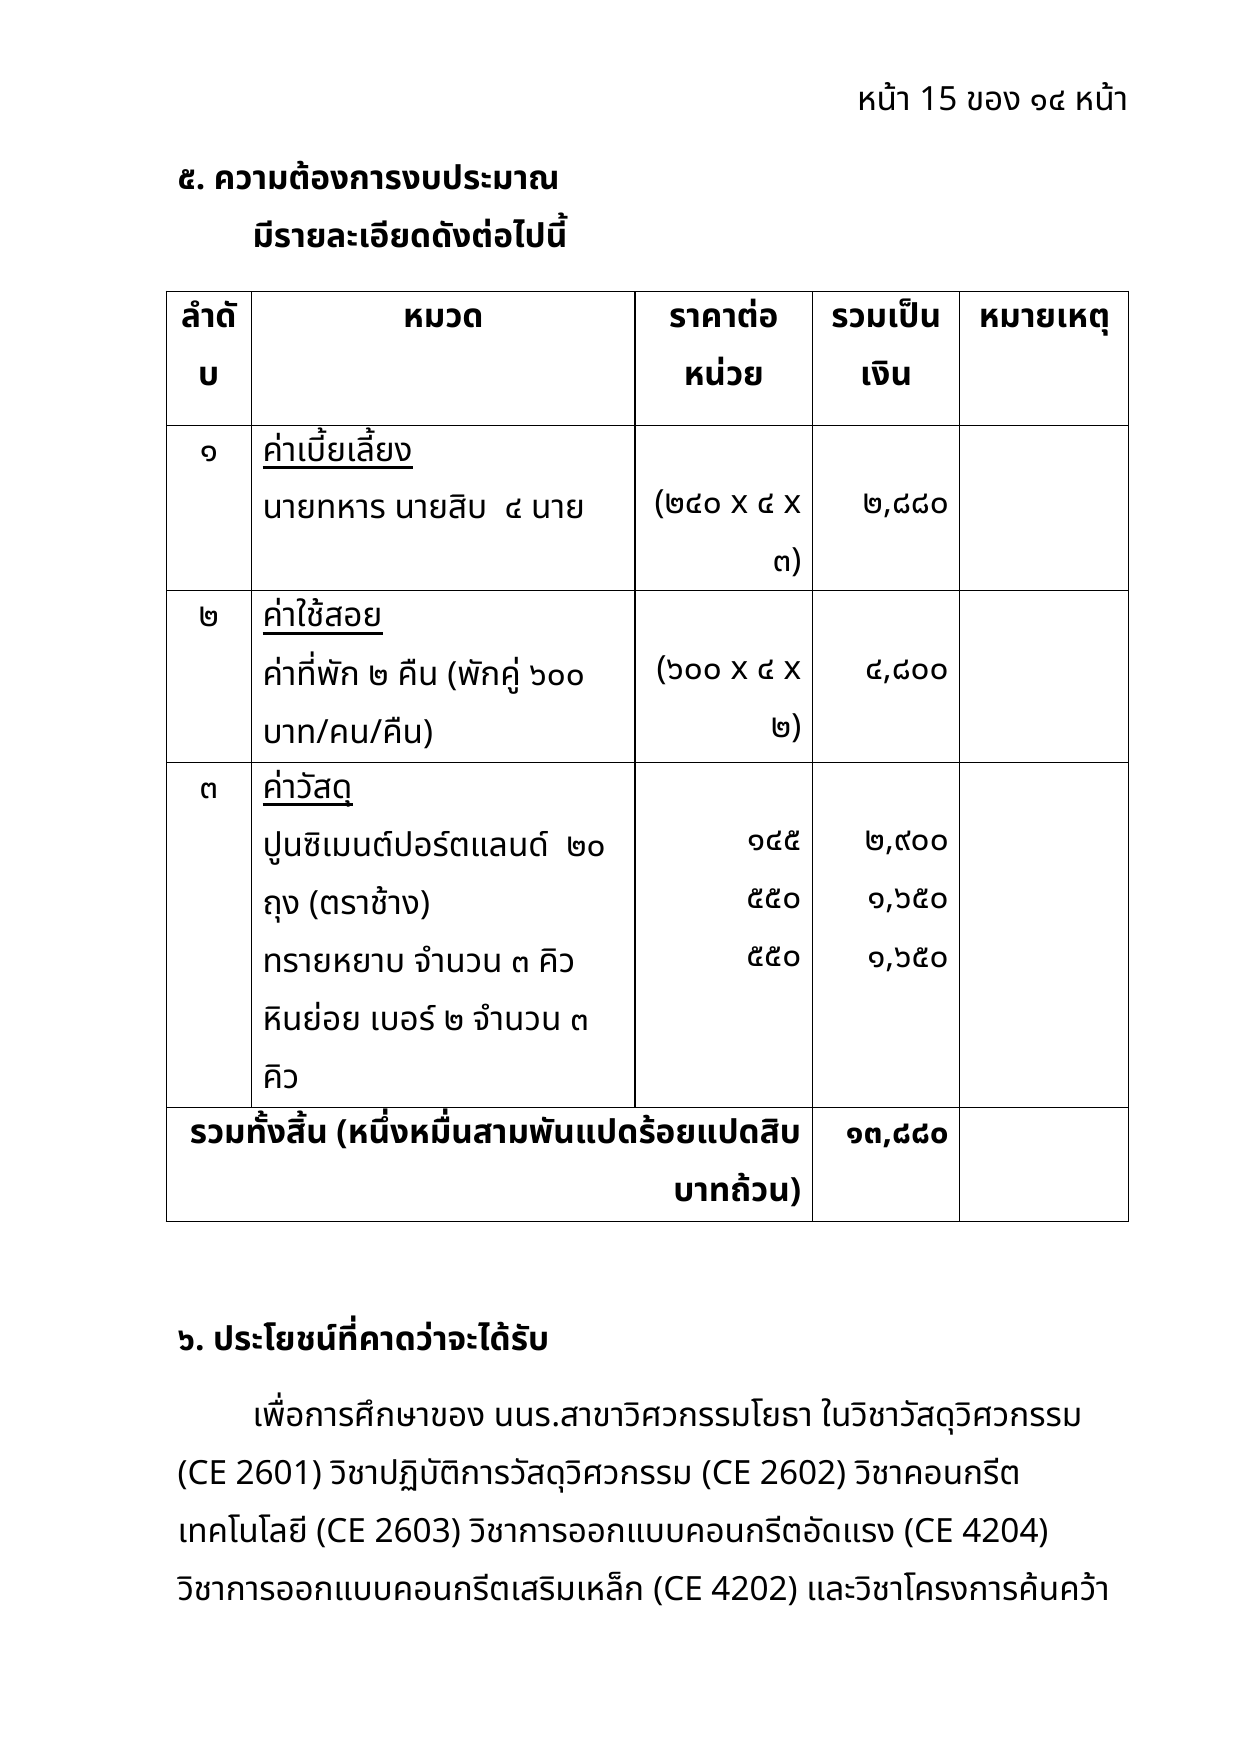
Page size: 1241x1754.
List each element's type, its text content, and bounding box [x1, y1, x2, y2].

table_cell ๒,๙๐๐ ๑,๖๕๐ ๑,๖๕๐ [813, 763, 959, 1107]
table_cell ๒ [167, 591, 251, 762]
table_cell [960, 591, 1128, 762]
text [177, 1391, 1128, 1616]
table_cell รวมทั้งสิ้น (หนึ่งหมื่นสามพันแปดร้อยแปดสิบบาทถ้วน) [167, 1108, 812, 1221]
text ๖. ประโยชน์ที่คาดว่าจะได้รับ [177, 1315, 1128, 1366]
table_cell ค่าใช้สอย ค่าที่พัก ๒ คืน (พักคู่ ๖๐๐ บาท/คน/คืน) [252, 591, 634, 762]
table_header หมวด [252, 292, 634, 424]
table_cell [960, 763, 1128, 1107]
table_cell ๒,๘๘๐ [813, 426, 959, 590]
table_header ลำดับ [167, 292, 251, 424]
table_cell [960, 1108, 1128, 1221]
table_cell ค่าวัสดุ ปูนซิเมนต์ปอร์ตแลนด์ ๒๐ ถุง (ตราช้าง) ทรายหยาบ จำนวน ๓ คิว หินย่อย เบอร์ ๒ จำนวน ๓ คิว [252, 763, 634, 1107]
table_cell ๑ [167, 426, 251, 590]
table_cell ๑๓,๘๘๐ [813, 1108, 959, 1221]
text ๕. ความต้องการงบประมาณ [177, 154, 1128, 204]
table_cell ๔,๘๐๐ [813, 591, 959, 762]
table_cell (๒๔๐ x ๔ x ๓) [636, 426, 812, 590]
table_cell ค่าเบี้ยเลี้ยง นายทหาร นายสิบ ๔ นาย [252, 426, 634, 590]
table_header หมายเหตุ [960, 292, 1128, 424]
table_cell [960, 426, 1128, 590]
table_cell (๖๐๐ x ๔ x ๒) [636, 591, 812, 762]
text มีรายละเอียดดังต่อไปนี้ [177, 212, 1128, 262]
table_header รวมเป็นเงิน [813, 292, 959, 424]
table_cell ๑๔๕ ๕๕๐ ๕๕๐ [636, 763, 812, 1107]
table_header ราคาต่อหน่วย [636, 292, 812, 424]
table_cell ๓ [167, 763, 251, 1107]
